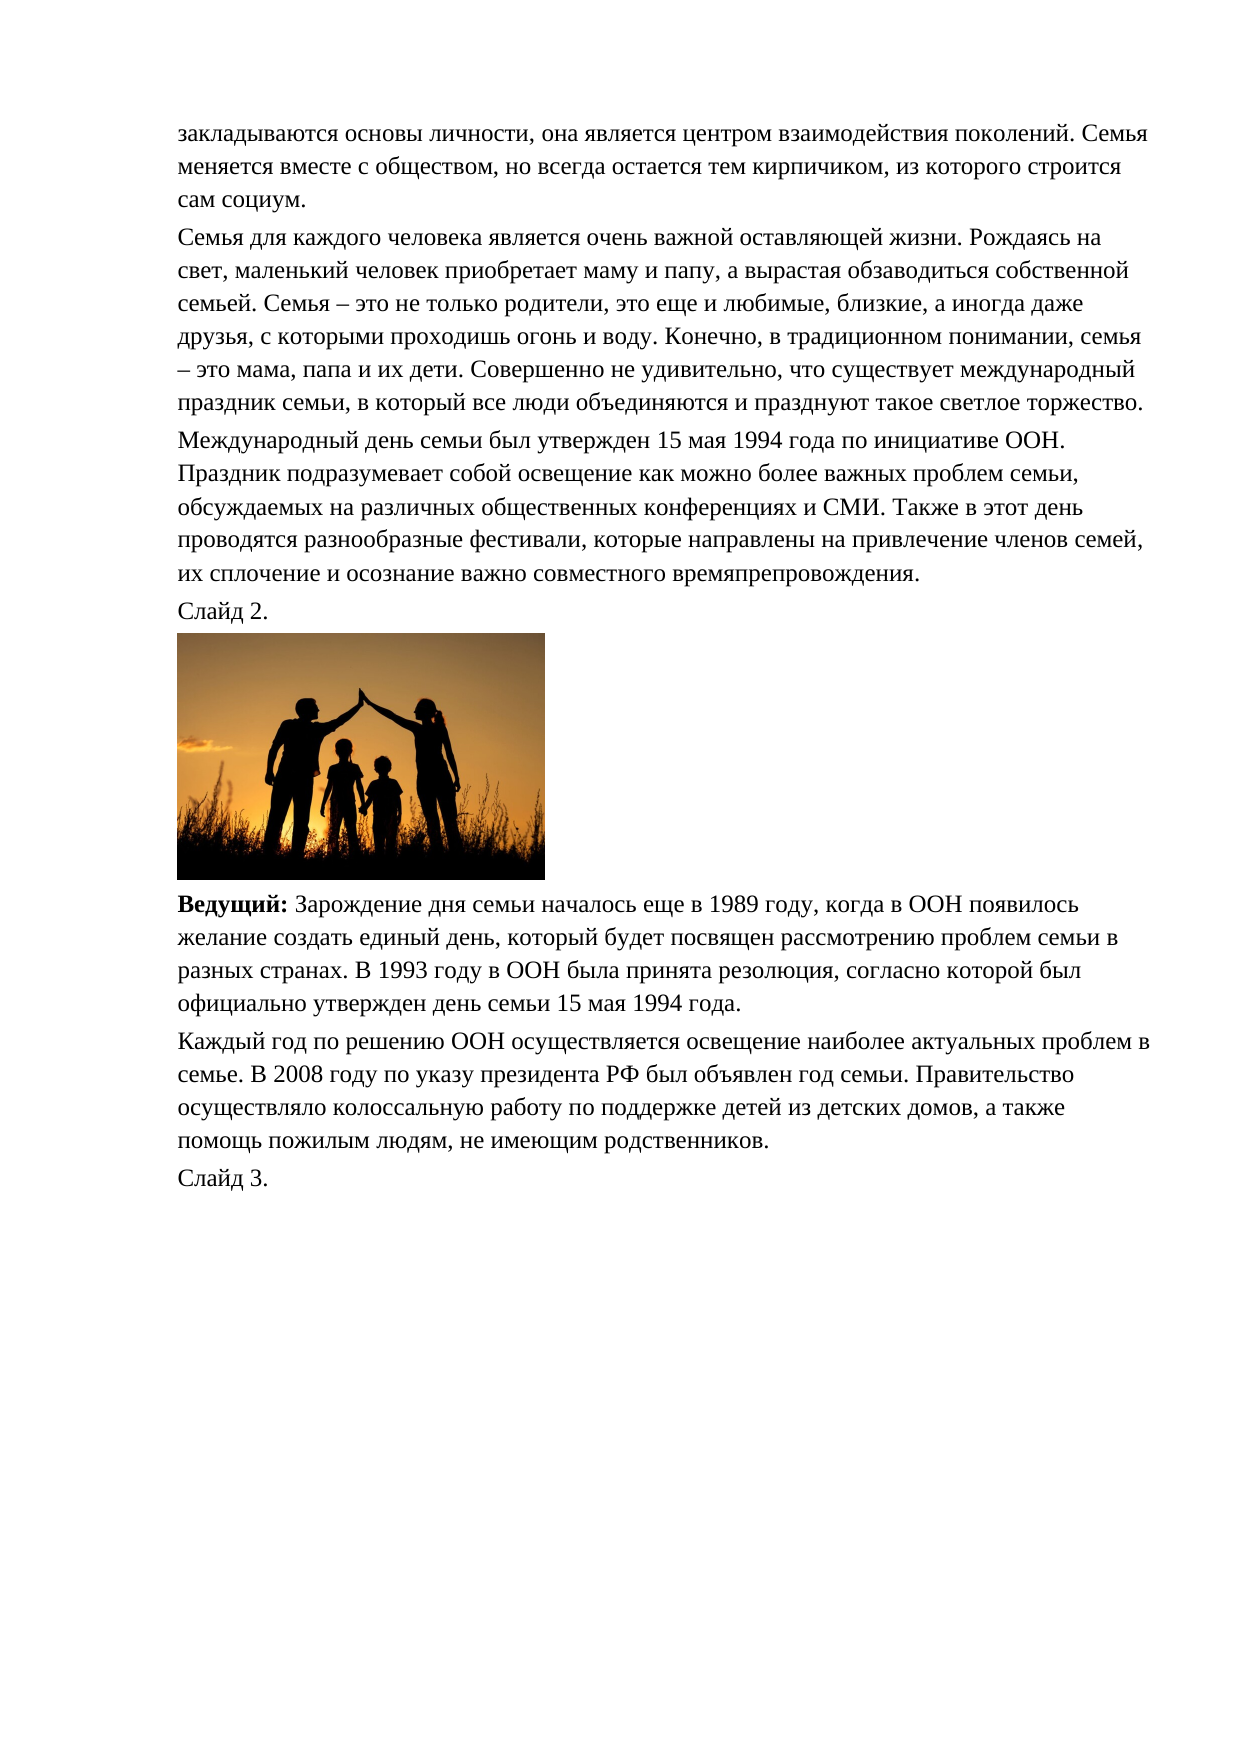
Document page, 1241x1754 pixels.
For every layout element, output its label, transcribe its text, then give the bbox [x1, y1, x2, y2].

text Ведущий: Зарождение дня семьи началось еще в 1989 году, когда в ООН появилось желание создать единый день, который будет посвящен рассмотрению проблем семьи в разных странах. В 1993 году в ООН была принята резолюция, согласно которой был официально утвержден день семьи 15 мая 1994 года. [177, 889, 1152, 1016]
text Слайд 2. [177, 596, 1152, 624]
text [177, 118, 1152, 213]
text Каждый год по решению ООН осуществляется освещение наиболее актуальных проблем в семье. В 2008 году по указу президента РФ был объявлен год семьи. Правительство осуществляло колоссальную работу по поддержке детей из детских домов, а также помощь пожилым людям, не имеющим родственников. [177, 1026, 1152, 1154]
text Международный день семьи был утвержден 15 мая 1994 года по инициативе ООН. Праздник подразумевает собой освещение как можно более важных проблем семьи, обсуждаемых на различных общественных конференциях и СМИ. Также в этот день проводятся разнообразные фестивали, которые направлены на привлечение членов семей, их сплочение и осознание важно совместного времяпрепровождения. [177, 426, 1152, 586]
text Семья для каждого человека является очень важной оставляющей жизни. Рождаясь на свет, маленький человек приобретает маму и папу, а вырастая обзаводиться собственной семьей. Семья – это не только родители, это еще и любимые, близкие, а иногда даже друзья, с которыми проходишь огонь и воду. Конечно, в традиционном понимании, семья – это мама, папа и их дети. Совершенно не удивительно, что существует международный праздник семьи, в который все люди объединяются и празднуют такое светлое торжество. [177, 222, 1152, 416]
picture [177, 633, 545, 880]
text Слайд 3. [177, 1163, 1152, 1192]
